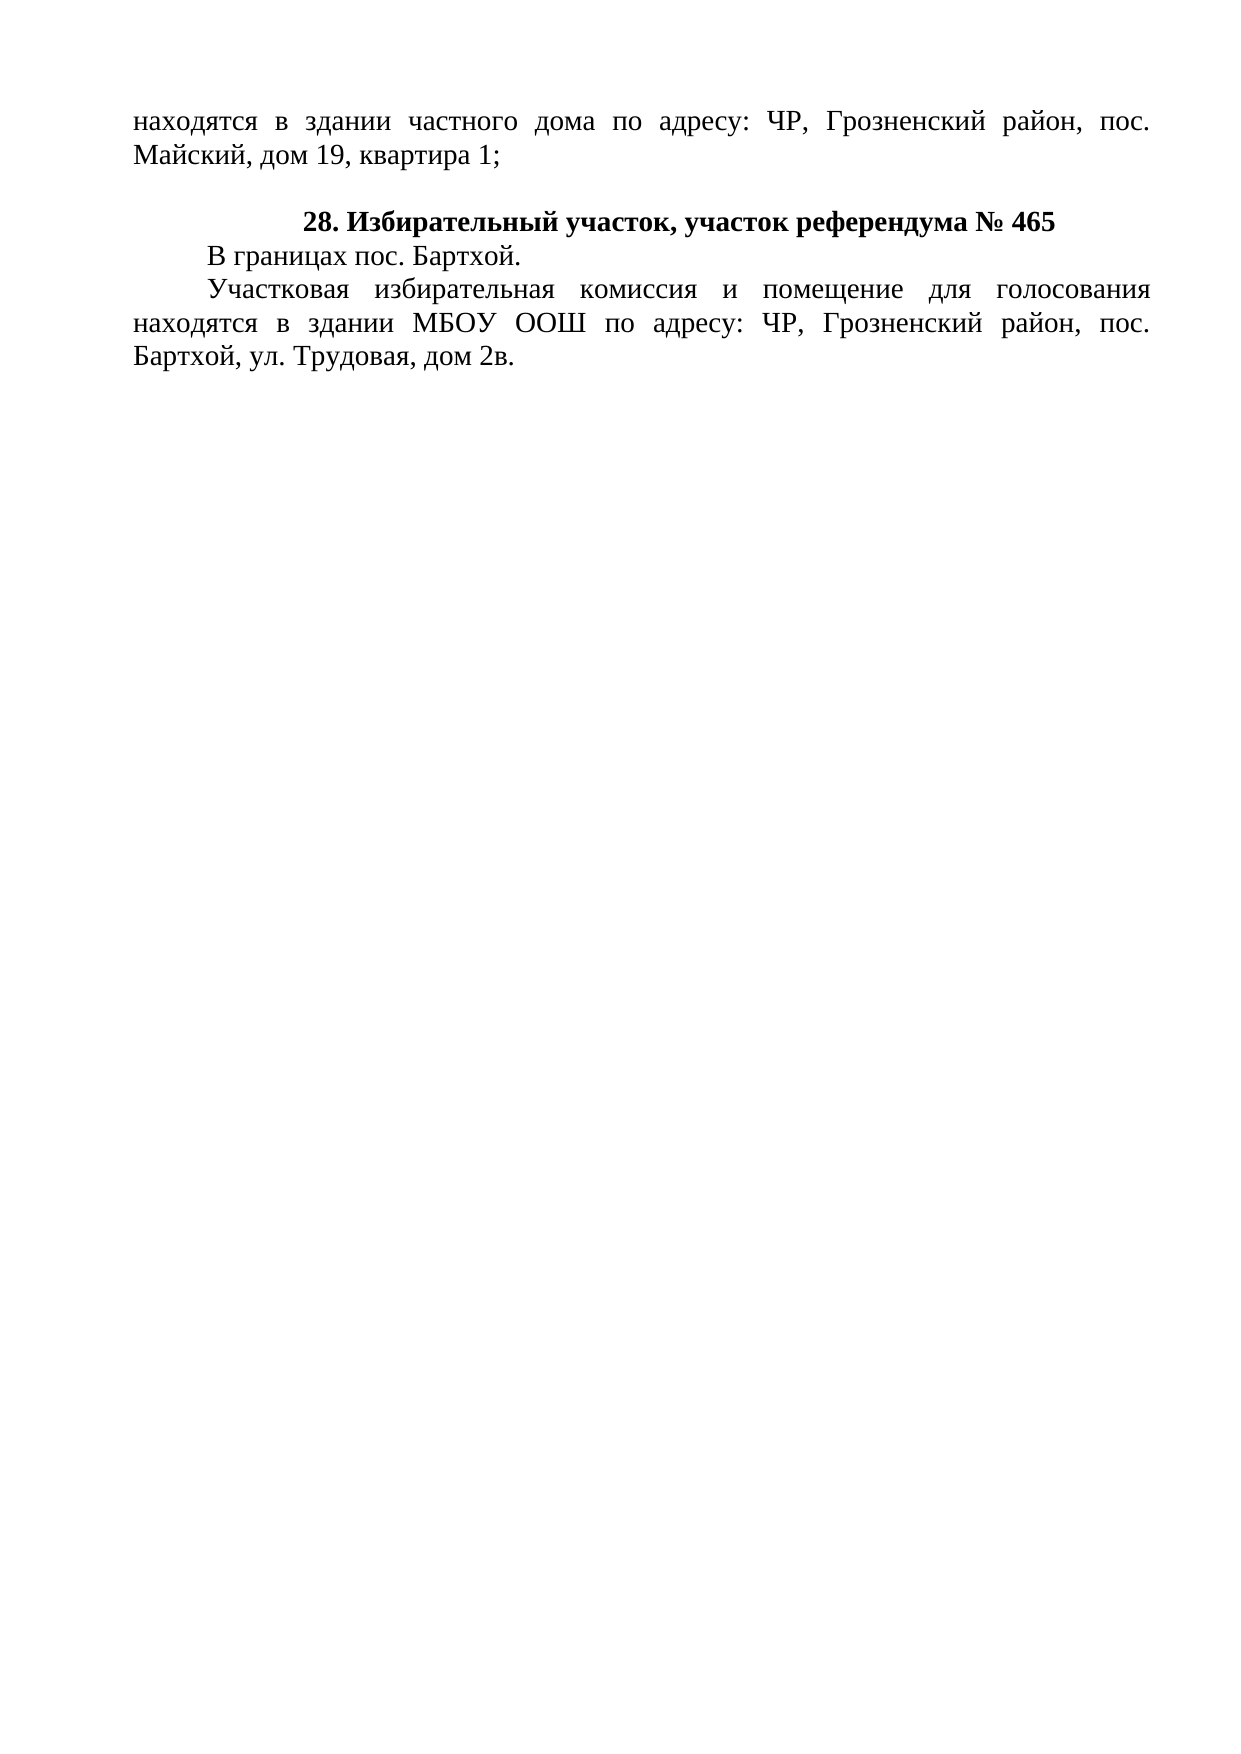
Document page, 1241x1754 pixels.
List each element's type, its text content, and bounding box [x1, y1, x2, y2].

text Участковая избирательная комиссия и помещение для голосования находятся в здании МБОУ ООШ по адресу: ЧР, Грозненский район, пос. Бартхой, ул. Трудовая, дом 2в. [133, 271, 1152, 372]
text 28. Избирательный участок, участок референдума № 465 [133, 204, 1152, 238]
text В границах пос. Бартхой. [133, 238, 1152, 271]
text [133, 103, 1152, 171]
